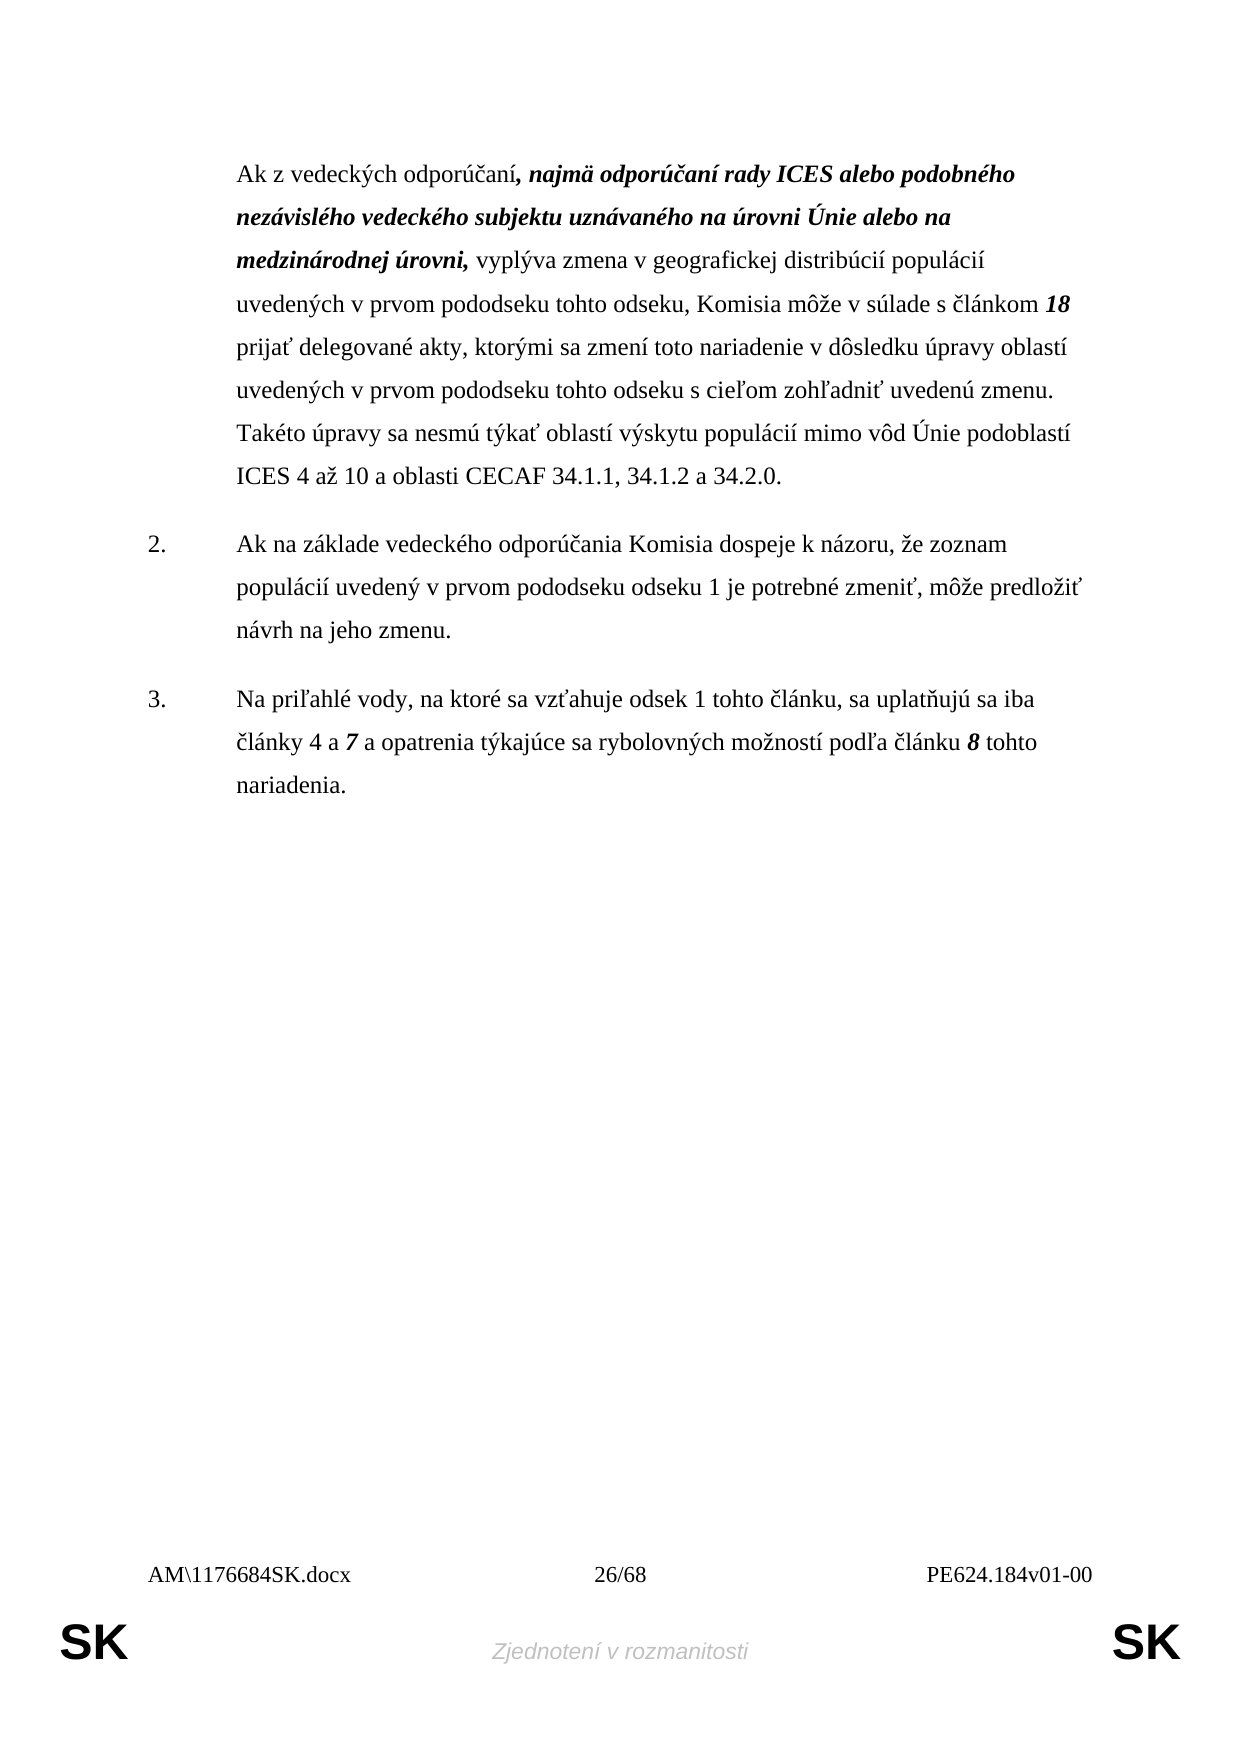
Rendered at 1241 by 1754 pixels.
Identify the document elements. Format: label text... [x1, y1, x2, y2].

text Ak z vedeckých odporúčaní, najmä odporúčaní rady ICES alebo podobného nezávislého vedeckého subjektu uznávaného na úrovni Únie alebo na medzinárodnej úrovni, vyplýva zmena v geografickej distribúcií populácií uvedených v prvom pododseku tohto odseku, Komisia môže v súlade s článkom 18 prijať delegované akty, ktorými sa zmení toto nariadenie v dôsledku úpravy oblastí uvedených v prvom pododseku tohto odseku s cieľom zohľadniť uvedenú zmenu. Takéto úpravy sa nesmú týkať oblastí výskytu populácií mimo vôd Únie podoblastí ICES 4 až 10 a oblasti CECAF 34.1.1, 34.1.2 a 34.2.0. [236, 159, 1092, 490]
text 3. Na priľahlé vody, na ktoré sa vzťahuje odsek 1 tohto článku, sa uplatňujú sa iba články 4 a 7 a opatrenia týkajúce sa rybolovných možností podľa článku 8 tohto nariadenia. [148, 684, 1092, 799]
text 2. Ak na základe vedeckého odporúčania Komisia dospeje k názoru, že zoznam populácií uvedený v prvom pododseku odseku 1 je potrebné zmeniť, môže predložiť návrh na jeho zmenu. [148, 529, 1092, 644]
